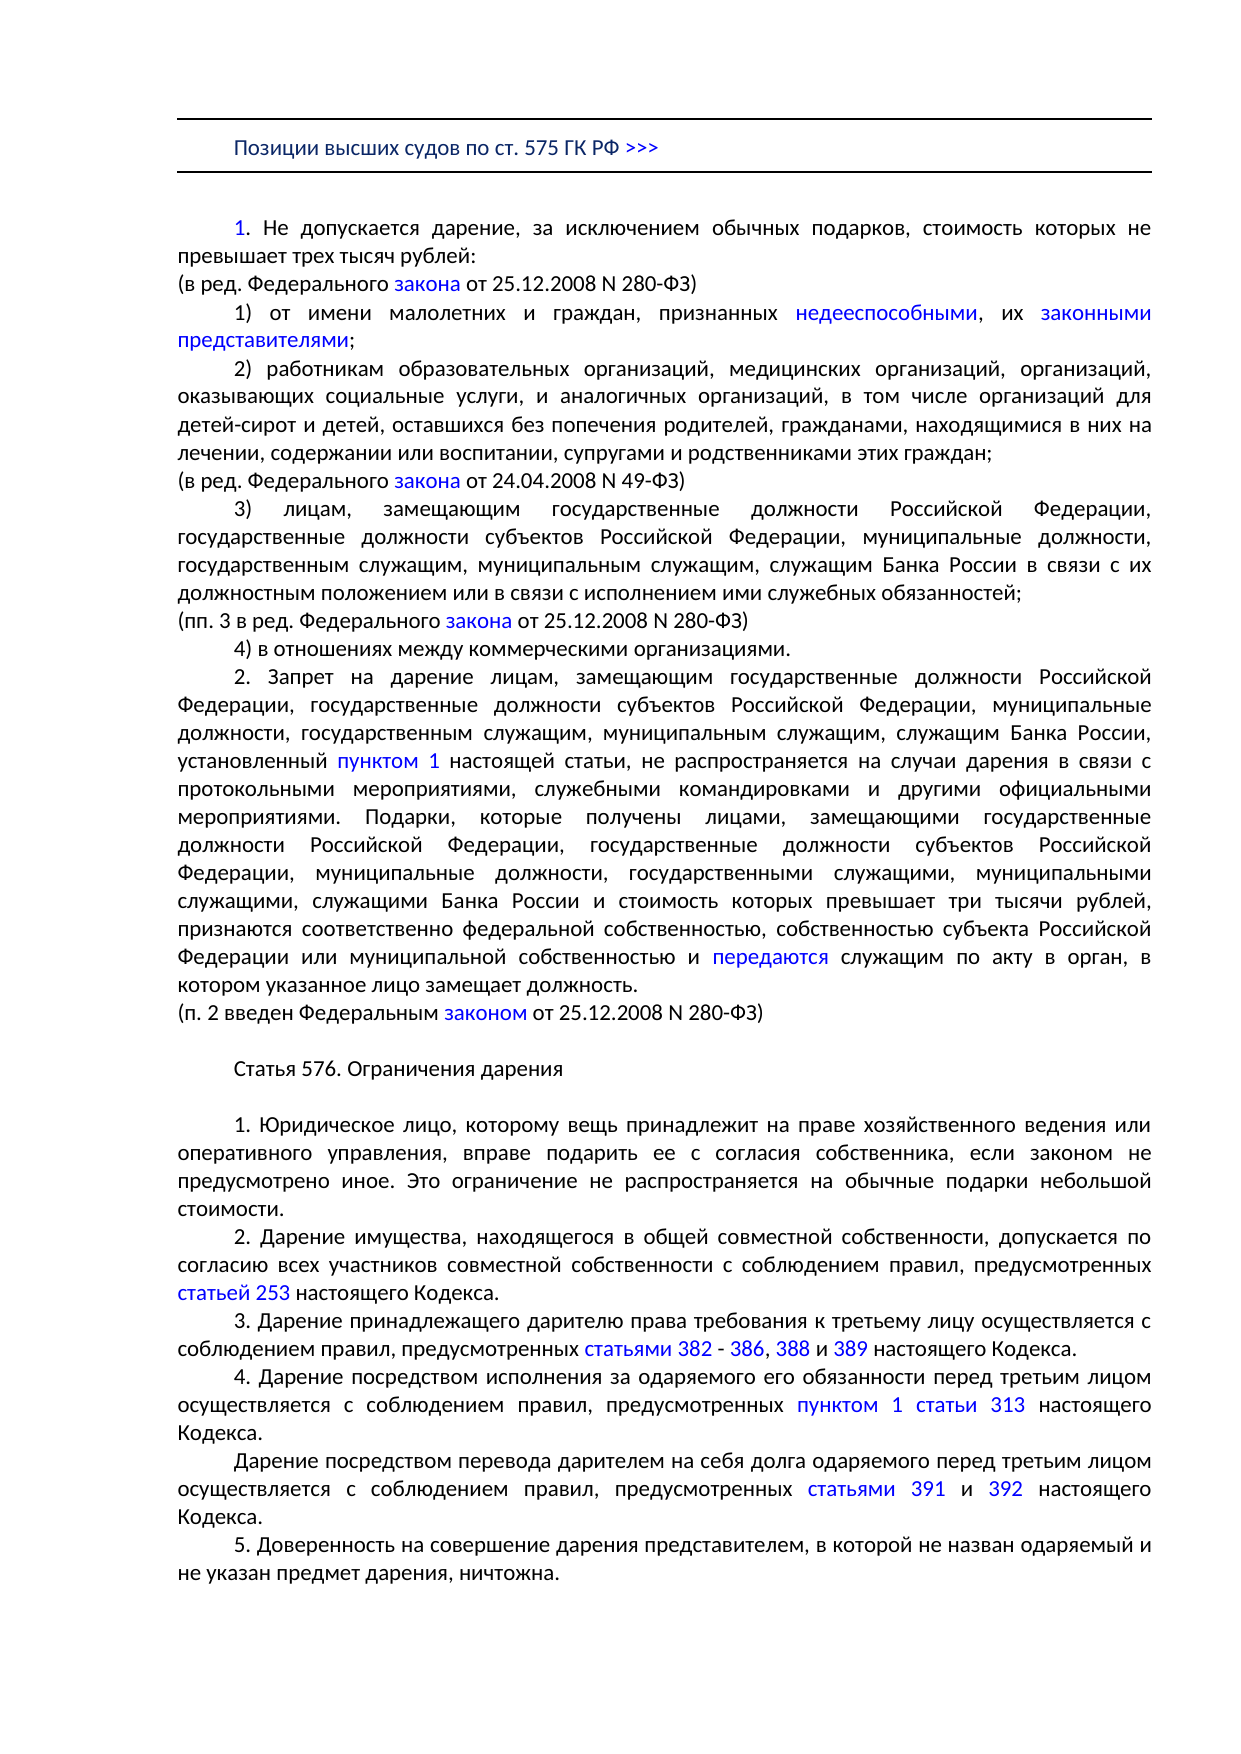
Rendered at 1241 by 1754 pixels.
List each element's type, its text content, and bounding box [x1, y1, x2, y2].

text (пп. 3 в ред. Федерального закона от 25.12.2008 N 280-ФЗ) [177, 606, 1152, 634]
text (в ред. Федерального закона от 24.04.2008 N 49-ФЗ) [177, 466, 1152, 494]
text 4. Дарение посредством исполнения за одаряемого его обязанности перед третьим лицом осуществляется с соблюдением правил, предусмотренных пунктом 1 статьи 313 настоящего Кодекса. [177, 1362, 1152, 1446]
text Статья 576. Ограничения дарения [177, 1054, 1152, 1082]
text 3. Дарение принадлежащего дарителю права требования к третьему лицу осуществляется с соблюдением правил, предусмотренных статьями 382 - 386, 388 и 389 настоящего Кодекса. [177, 1306, 1152, 1362]
text Дарение посредством перевода дарителем на себя долга одаряемого перед третьим лицом осуществляется с соблюдением правил, предусмотренных статьями 391 и 392 настоящего Кодекса. [177, 1446, 1152, 1531]
text (в ред. Федерального закона от 25.12.2008 N 280-ФЗ) [177, 269, 1152, 298]
text 2. Дарение имущества, находящегося в общей совместной собственности, допускается по согласию всех участников совместной собственности с соблюдением правил, предусмотренных статьей 253 настоящего Кодекса. [177, 1222, 1152, 1306]
text 3) лицам, замещающим государственные должности Российской Федерации, государственные должности субъектов Российской Федерации, муниципальные должности, государственным служащим, муниципальным служащим, служащим Банка России в связи с их должностным положением или в связи с исполнением ими служебных обязанностей; [177, 494, 1152, 606]
text 1) от имени малолетних и граждан, признанных недееспособными, их законными представителями; [177, 298, 1152, 354]
text 2) работникам образовательных организаций, медицинских организаций, организаций, оказывающих социальные услуги, и аналогичных организаций, в том числе организаций для детей-сирот и детей, оставшихся без попечения родителей, гражданами, находящимися в них на лечении, содержании или воспитании, супругами и родственниками этих граждан; [177, 354, 1152, 466]
text 4) в отношениях между коммерческими организациями. [177, 634, 1152, 662]
text Позиции высших судов по ст. 575 ГК РФ >>> [177, 133, 1152, 161]
text 1. Юридическое лицо, которому вещь принадлежит на праве хозяйственного ведения или оперативного управления, вправе подарить ее с согласия собственника, если законом не предусмотрено иное. Это ограничение не распространяется на обычные подарки небольшой стоимости. [177, 1110, 1152, 1222]
text (п. 2 введен Федеральным законом от 25.12.2008 N 280-ФЗ) [177, 998, 1152, 1026]
text 2. Запрет на дарение лицам, замещающим государственные должности Российской Федерации, государственные должности субъектов Российской Федерации, муниципальные должности, государственным служащим, муниципальным служащим, служащим Банка России, установленный пунктом 1 настоящей статьи, не распространяется на случаи дарения в связи с протокольными мероприятиями, служебными командировками и другими официальными мероприятиями. Подарки, которые получены лицами, замещающими государственные должности Российской Федерации, государственные должности субъектов Российской Федерации, муниципальные должности, государственными служащими, муниципальными служащими, служащими Банка России и стоимость которых превышает три тысячи рублей, признаются соответственно федеральной собственностью, собственностью субъекта Российской Федерации или муниципальной собственностью и передаются служащим по акту в орган, в котором указанное лицо замещает должность. [177, 662, 1152, 998]
text 5. Доверенность на совершение дарения представителем, в которой не назван одаряемый и не указан предмет дарения, ничтожна. [177, 1531, 1152, 1587]
text 1. Не допускается дарение, за исключением обычных подарков, стоимость которых не превышает трех тысяч рублей: [177, 213, 1152, 269]
